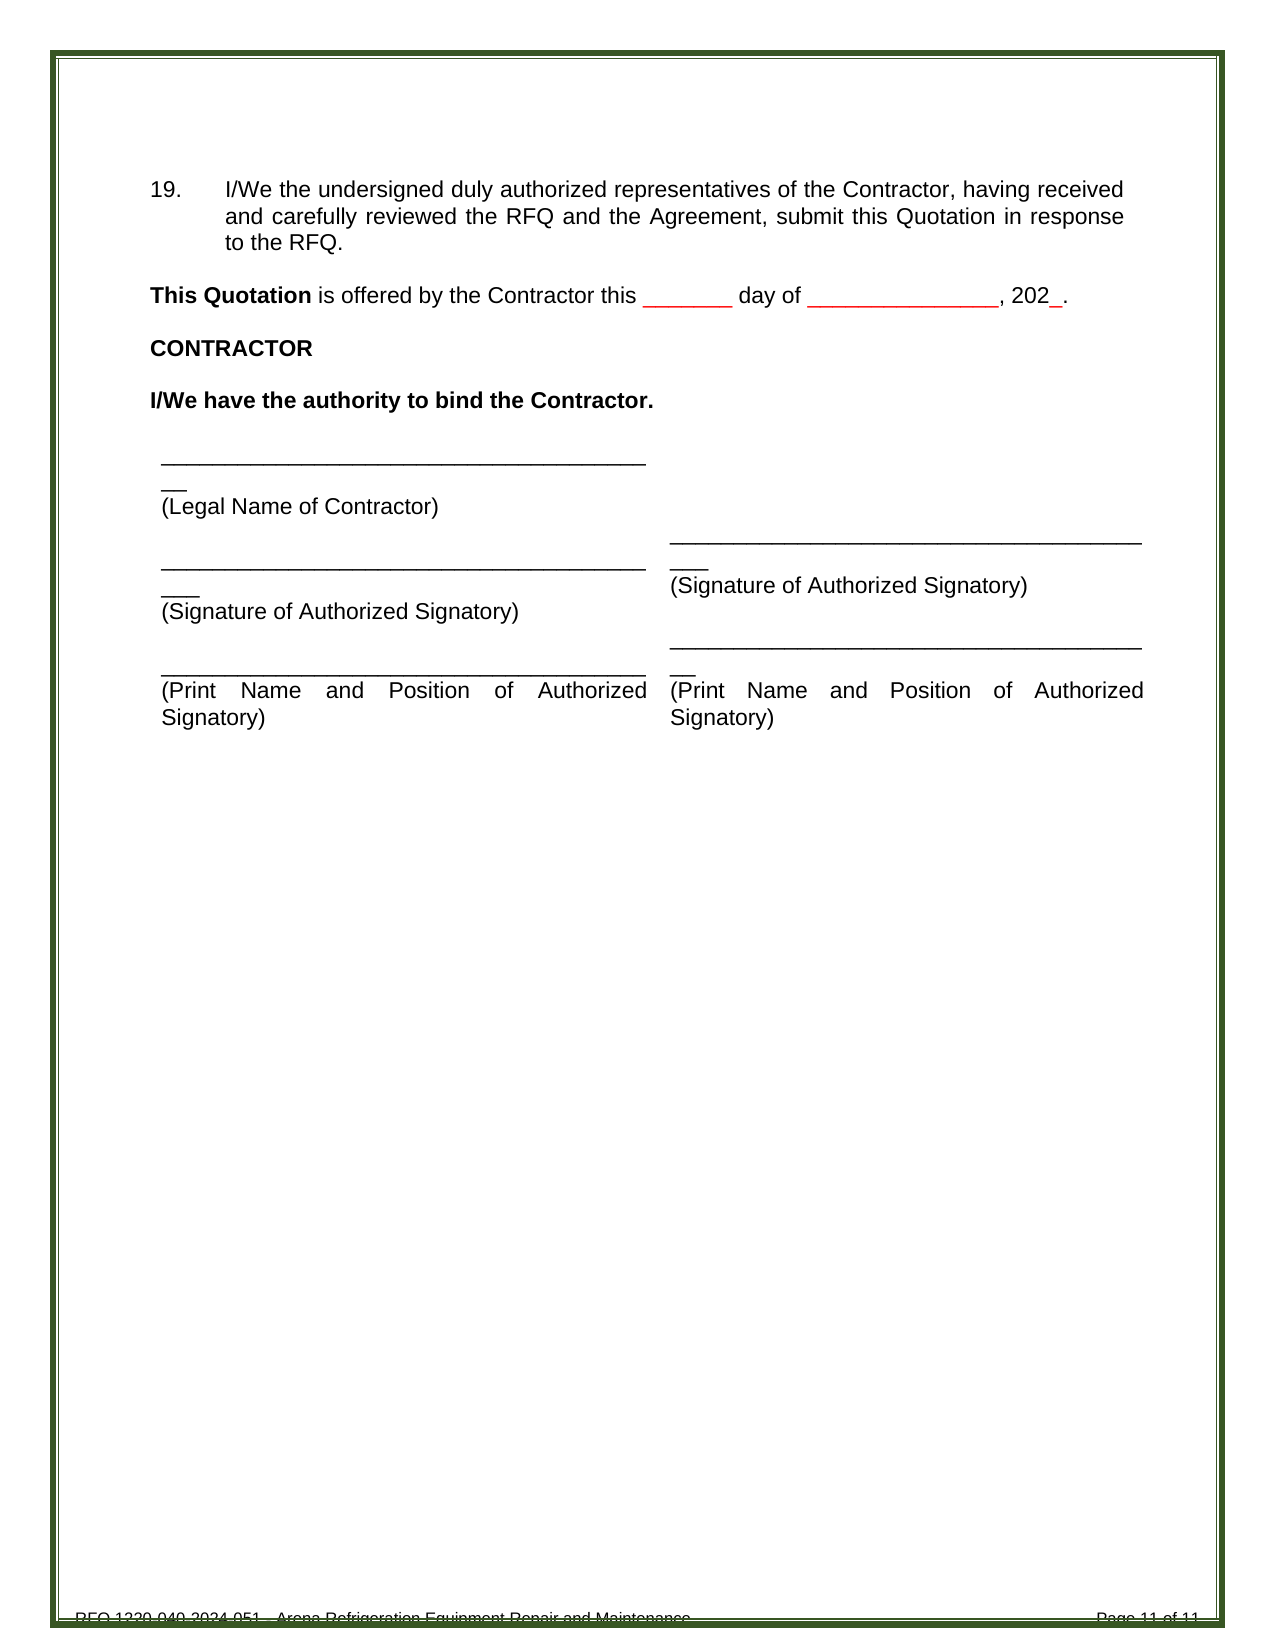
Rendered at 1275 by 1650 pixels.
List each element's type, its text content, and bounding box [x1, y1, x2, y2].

table_header ________________________________________ (Signature of Authorized Signatory) _______________________________________ (Print Name and Position of Authorized Signatory) [659, 414, 1156, 730]
text 19. I/We the undersigned duly authorized representatives of the Contractor, having received and carefully reviewed the RFQ and the Agreement, submit this Quotation in response to the RFQ. [150, 176, 1125, 255]
text I/We have the authority to bind the Contractor. [150, 387, 1125, 413]
text CONTRACTOR [150, 334, 1125, 361]
text This Quotation is offered by the Contractor this _______ day of _______________, 202_. [150, 282, 1125, 308]
table_header ________________________________________ (Legal Name of Contractor) _________________________________________ (Signature of Authorized Signatory) ______________________________________ (Print Name and Position of Authorized Signatory) [150, 414, 659, 730]
